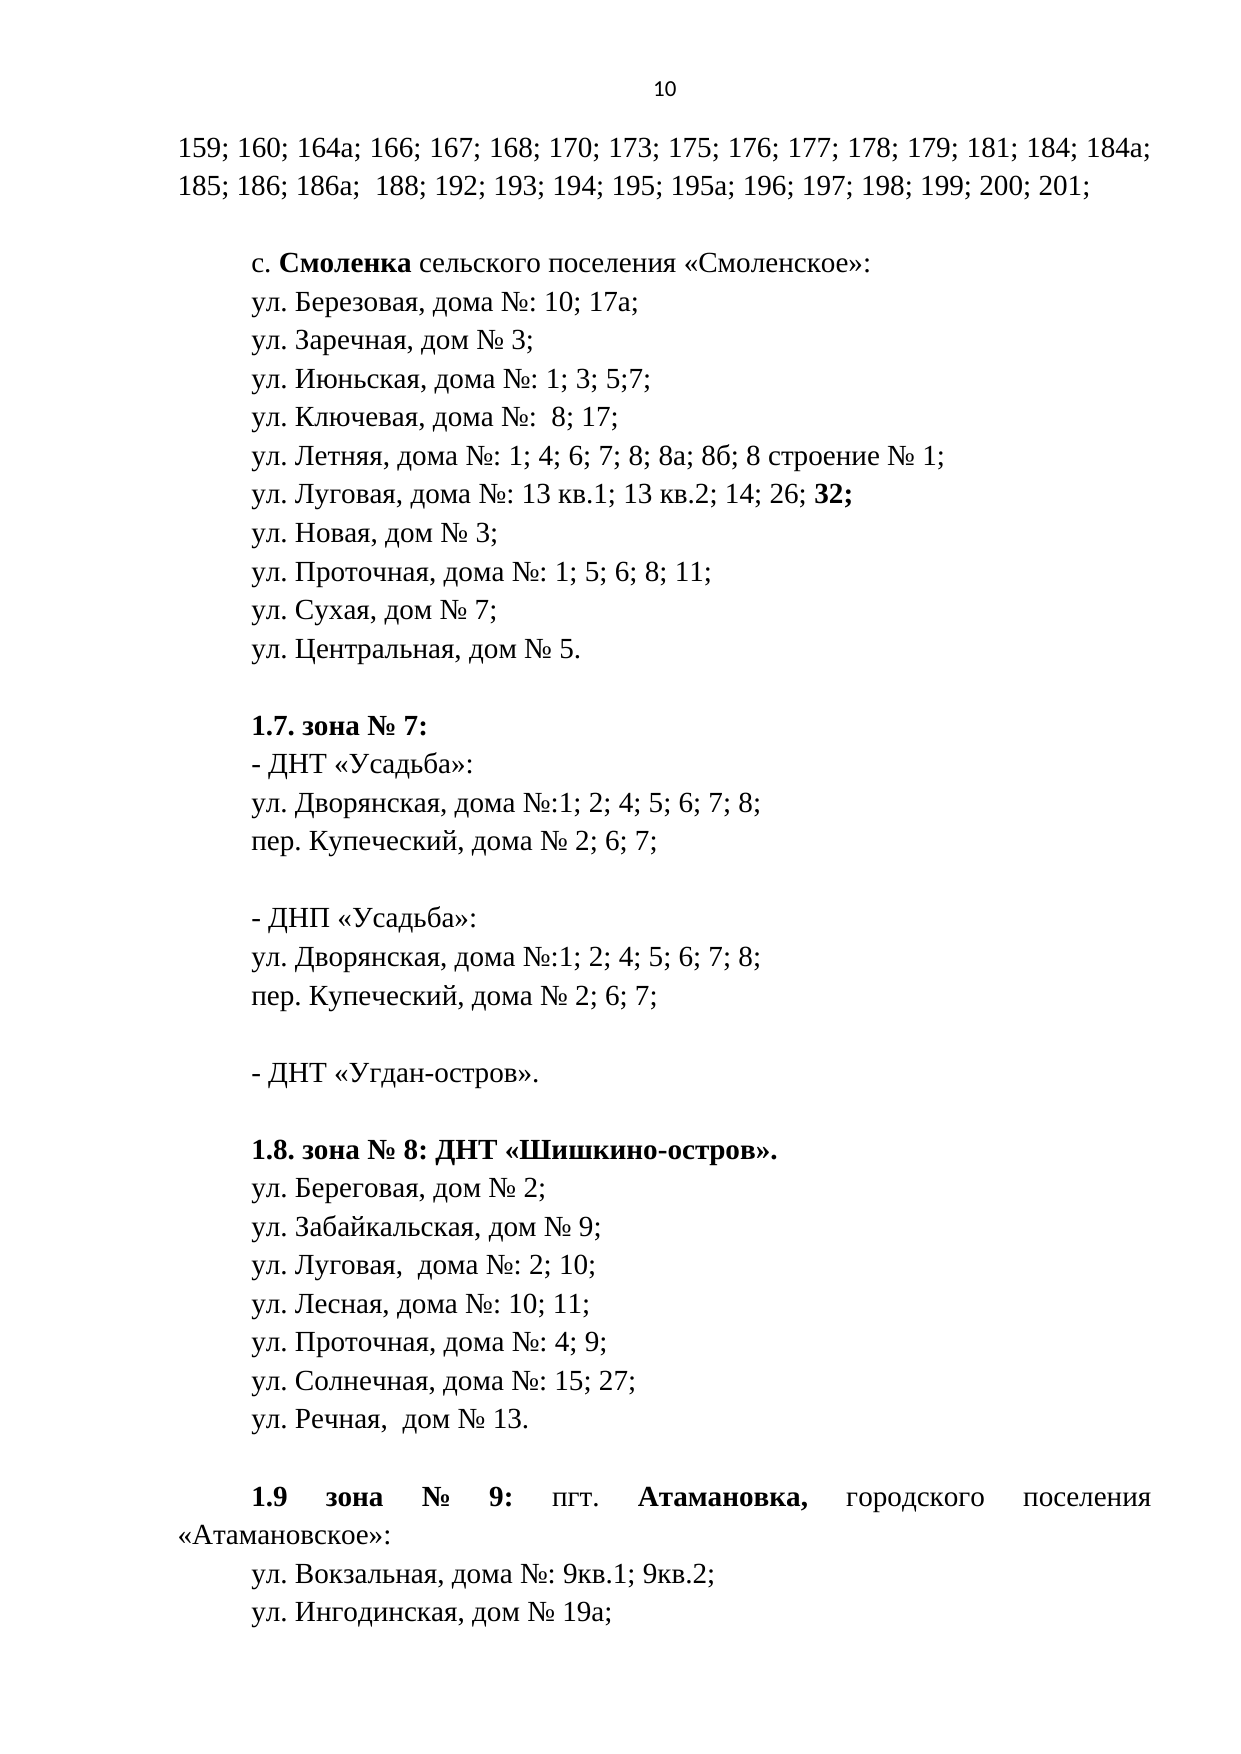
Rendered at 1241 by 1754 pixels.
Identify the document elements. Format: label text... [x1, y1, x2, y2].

text ул. Проточная, дома №: 1; 5; 6; 8; 11; [177, 554, 1152, 587]
text ул. Луговая, дома №: 13 кв.1; 13 кв.2; 14; 26; 32; [177, 477, 1152, 510]
text ул. Березовая, дома №: 10; 17а; [177, 284, 1152, 317]
text - ДНТ «Угдан-остров». [177, 1055, 1152, 1088]
text ул. Ингодинская, дом № 19а; [177, 1594, 1152, 1628]
text ул. Июньская, дома №: 1; 3; 5;7; [177, 361, 1152, 394]
text ул. Луговая, дома №: 2; 10; [177, 1247, 1152, 1281]
text ул. Проточная, дома №: 4; 9; [177, 1324, 1152, 1358]
text 1.7. зона № 7: [177, 708, 1152, 741]
text ул. Ключевая, дома №: 8; 17; [177, 399, 1152, 433]
text ул. Сухая, дом № 7; [177, 592, 1152, 626]
text ул. Заречная, дом № 3; [177, 322, 1152, 356]
text 1.8. зона № 8: ДНТ «Шишкино-остров». [177, 1132, 1152, 1165]
text 1.9 зона № 9: пгт. Атамановка, городского поселения «Атамановское»: [177, 1479, 1152, 1551]
text с. Смоленка сельского поселения «Смоленское»: [177, 245, 1152, 279]
text пер. Купеческий, дома № 2; 6; 7; [177, 978, 1152, 1011]
text ул. Вокзальная, дома №: 9кв.1; 9кв.2; [177, 1556, 1152, 1589]
text - ДНТ «Усадьба»: [177, 746, 1152, 780]
text ул. Забайкальская, дом № 9; [177, 1209, 1152, 1242]
text ул. Новая, дом № 3; [177, 515, 1152, 549]
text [177, 130, 1152, 202]
text ул. Солнечная, дома №: 15; 27; [177, 1363, 1152, 1397]
text ул. Дворянская, дома №:1; 2; 4; 5; 6; 7; 8; [177, 939, 1152, 973]
text - ДНП «Усадьба»: [177, 901, 1152, 934]
text пер. Купеческий, дома № 2; 6; 7; [177, 823, 1152, 857]
text ул. Речная, дом № 13. [177, 1402, 1152, 1435]
text ул. Береговая, дом № 2; [177, 1170, 1152, 1204]
text ул. Центральная, дом № 5. [177, 631, 1152, 664]
text ул. Дворянская, дома №:1; 2; 4; 5; 6; 7; 8; [177, 785, 1152, 818]
text ул. Лесная, дома №: 10; 11; [177, 1286, 1152, 1319]
text ул. Летняя, дома №: 1; 4; 6; 7; 8; 8а; 8б; 8 строение № 1; [177, 438, 1152, 472]
